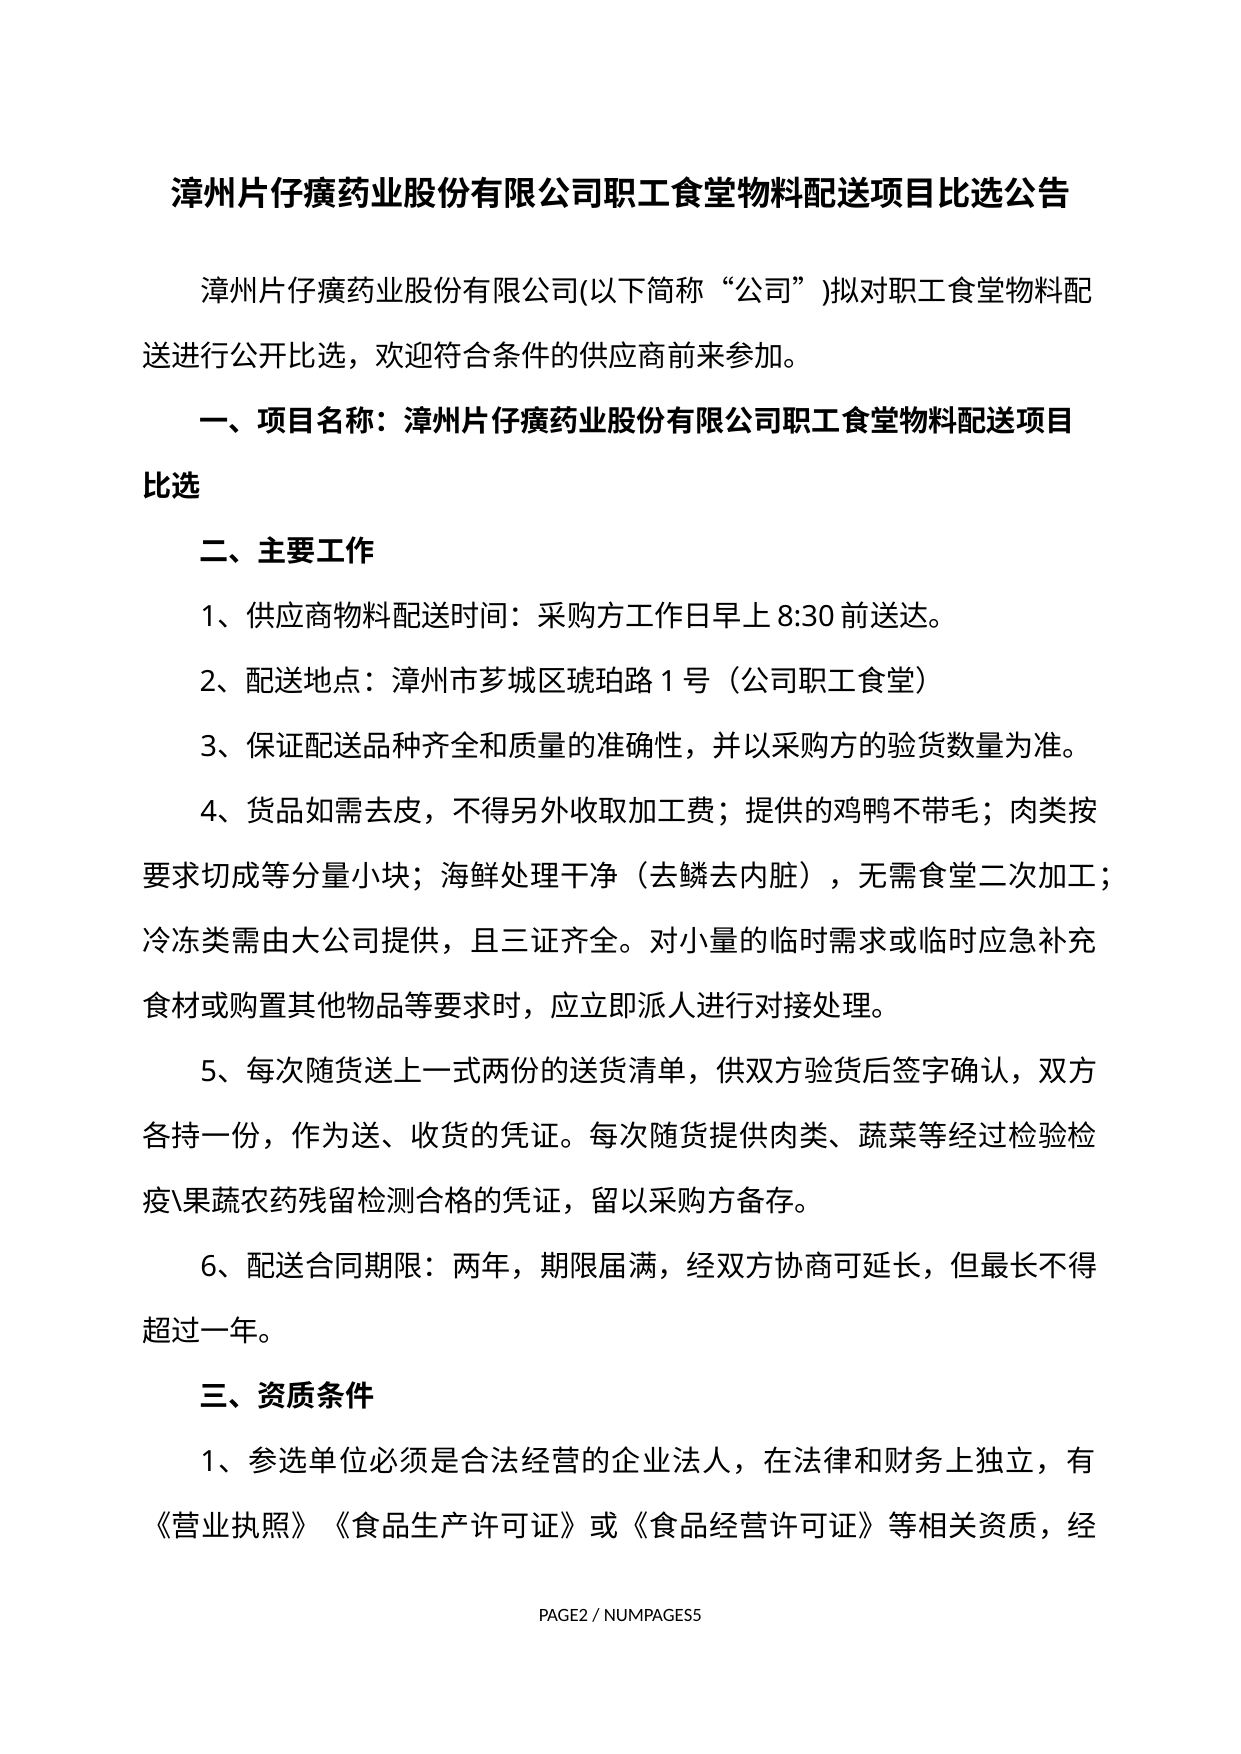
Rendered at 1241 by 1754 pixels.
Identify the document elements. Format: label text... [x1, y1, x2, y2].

text 2、配送地点：漳州市芗城区琥珀路1号（公司职工食堂） [142, 646, 1098, 711]
text 5、每次随货送上一式两份的送货清单，供双方验货后签字确认，双方各持一份，作为送、收货的凭证。每次随货提供肉类、蔬菜等经过检验检疫\果蔬农药残留检测合格的凭证，留以采购方备存。 [142, 1036, 1098, 1231]
text 三、资质条件 [142, 1361, 1098, 1426]
text 二、主要工作 [142, 516, 1098, 581]
text 3、保证配送品种齐全和质量的准确性，并以采购方的验货数量为准。 [142, 711, 1098, 776]
text 漳州片仔癀药业股份有限公司职工食堂物料配送项目比选公告 [142, 158, 1098, 223]
text 漳州片仔癀药业股份有限公司(以下简称“公司”)拟对职工食堂物料配送进行公开比选，欢迎符合条件的供应商前来参加。 [142, 256, 1098, 386]
text 4、货品如需去皮，不得另外收取加工费；提供的鸡鸭不带毛；肉类按要求切成等分量小块；海鲜处理干净（去鳞去内脏），无需食堂二次加工；冷冻类需由大公司提供，且三证齐全。对小量的临时需求或临时应急补充食材或购置其他物品等要求时，应立即派人进行对接处理。 [142, 776, 1098, 1036]
text 6、配送合同期限：两年，期限届满，经双方协商可延长，但最长不得超过一年。 [142, 1231, 1098, 1361]
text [142, 1426, 1098, 1556]
text 一、项目名称：漳州片仔癀药业股份有限公司职工食堂物料配送项目比选 [142, 386, 1098, 516]
text 1、供应商物料配送时间：采购方工作日早上8:30前送达。 [142, 581, 1098, 646]
